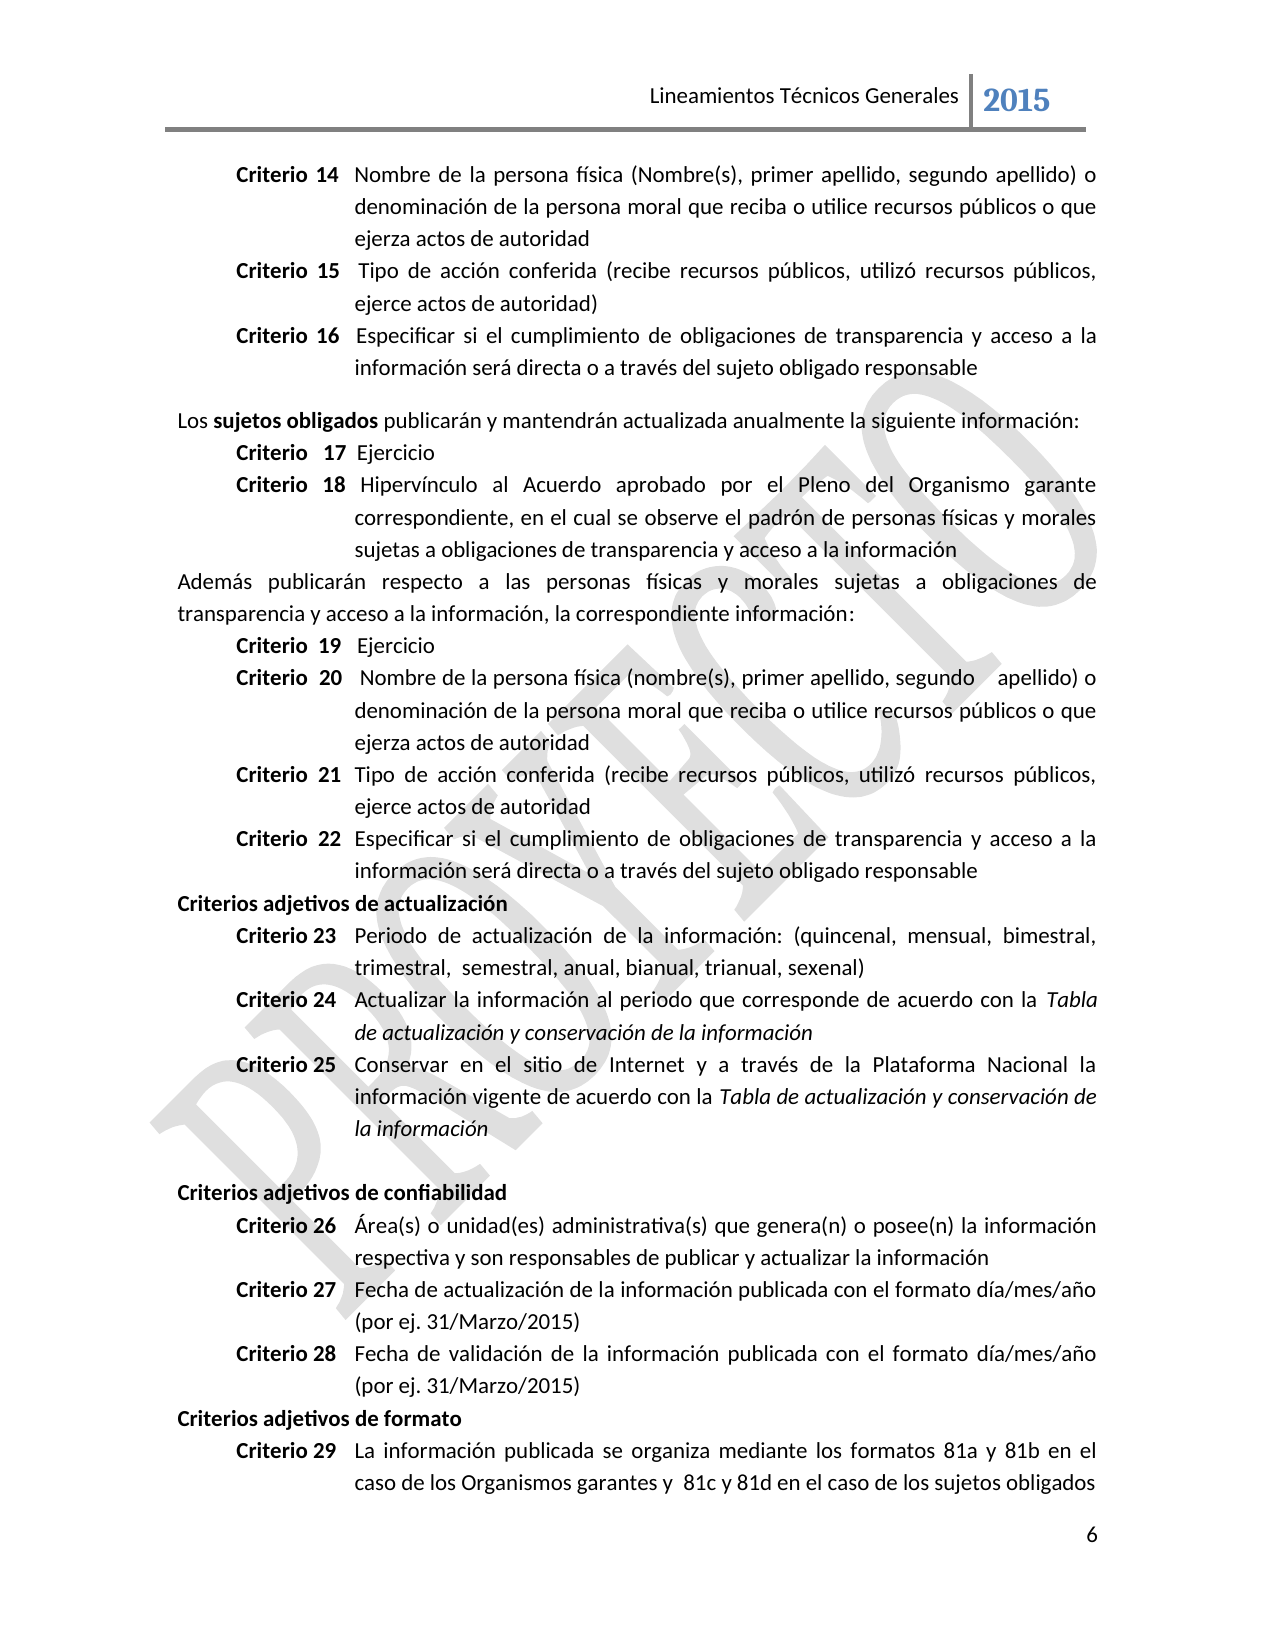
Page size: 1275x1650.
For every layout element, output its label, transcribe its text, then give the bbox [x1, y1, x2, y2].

list Criterios adjetivos de formato [177, 1404, 1098, 1432]
list Criterio 22 Especificar si el cumplimiento de obligaciones de transparencia y acceso a la información será directa o a través del sujeto obligado responsable [236, 824, 1098, 885]
list Criterio 21 Tipo de acción conferida (recibe recursos públicos, utilizó recursos públicos, ejerce actos de autoridad [236, 760, 1098, 820]
list Criterio 17 Ejercicio [236, 438, 1098, 466]
text Criterio 14 Nombre de la persona física (Nombre(s), primer apellido, segundo apellido) o denominación de la persona moral que reciba o utilice recursos públicos o que ejerza actos de autoridad [236, 160, 1098, 252]
list Criterio 18 Hipervínculo al Acuerdo aprobado por el Pleno del Organismo garante correspondiente, en el cual se observe el padrón de personas físicas y morales sujetas a obligaciones de transparencia y acceso a la información [236, 470, 1098, 563]
list Criterio 25 Conservar en el sitio de Internet y a través de la Plataforma Nacional la información vigente de acuerdo con la Tabla de actualización y conservación de la información [236, 1050, 1098, 1142]
list Criterio 19 Ejercicio [177, 631, 1098, 659]
list Los sujetos obligados publicarán y mantendrán actualizada anualmente la siguiente información: [177, 406, 1098, 434]
list Criterio 24 Actualizar la información al periodo que corresponde de acuerdo con la Tabla de actualización y conservación de la información [236, 985, 1098, 1046]
list Criterio 23 Periodo de actualización de la información: (quincenal, mensual, bimestral, trimestral, semestral, anual, bianual, trianual, sexenal) [236, 921, 1098, 981]
text Criterio 15 Tipo de acción conferida (recibe recursos públicos, utilizó recursos públicos, ejerce actos de autoridad) [236, 256, 1098, 317]
list Criterios adjetivos de confiabilidad [177, 1178, 1098, 1207]
list Además publicarán respecto a las personas físicas y morales sujetas a obligaciones de transparencia y acceso a la información, la correspondiente información: [177, 567, 1098, 627]
text Criterio 16 Especificar si el cumplimiento de obligaciones de transparencia y acceso a la información será directa o a través del sujeto obligado responsable [236, 321, 1098, 381]
list Criterio 26 Área(s) o unidad(es) administrativa(s) que genera(n) o posee(n) la información respectiva y son responsables de publicar y actualizar la información [236, 1211, 1098, 1271]
list Criterio 20 Nombre de la persona física (nombre(s), primer apellido, segundo apellido) o denominación de la persona moral que reciba o utilice recursos públicos o que ejerza actos de autoridad [236, 663, 1098, 756]
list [236, 1436, 1098, 1496]
list Criterio 27 Fecha de actualización de la información publicada con el formato día/mes/año (por ej. 31/Marzo/2015) [236, 1275, 1098, 1335]
list Criterios adjetivos de actualización [177, 889, 1098, 917]
list Criterio 28 Fecha de validación de la información publicada con el formato día/mes/año (por ej. 31/Marzo/2015) [236, 1339, 1098, 1400]
